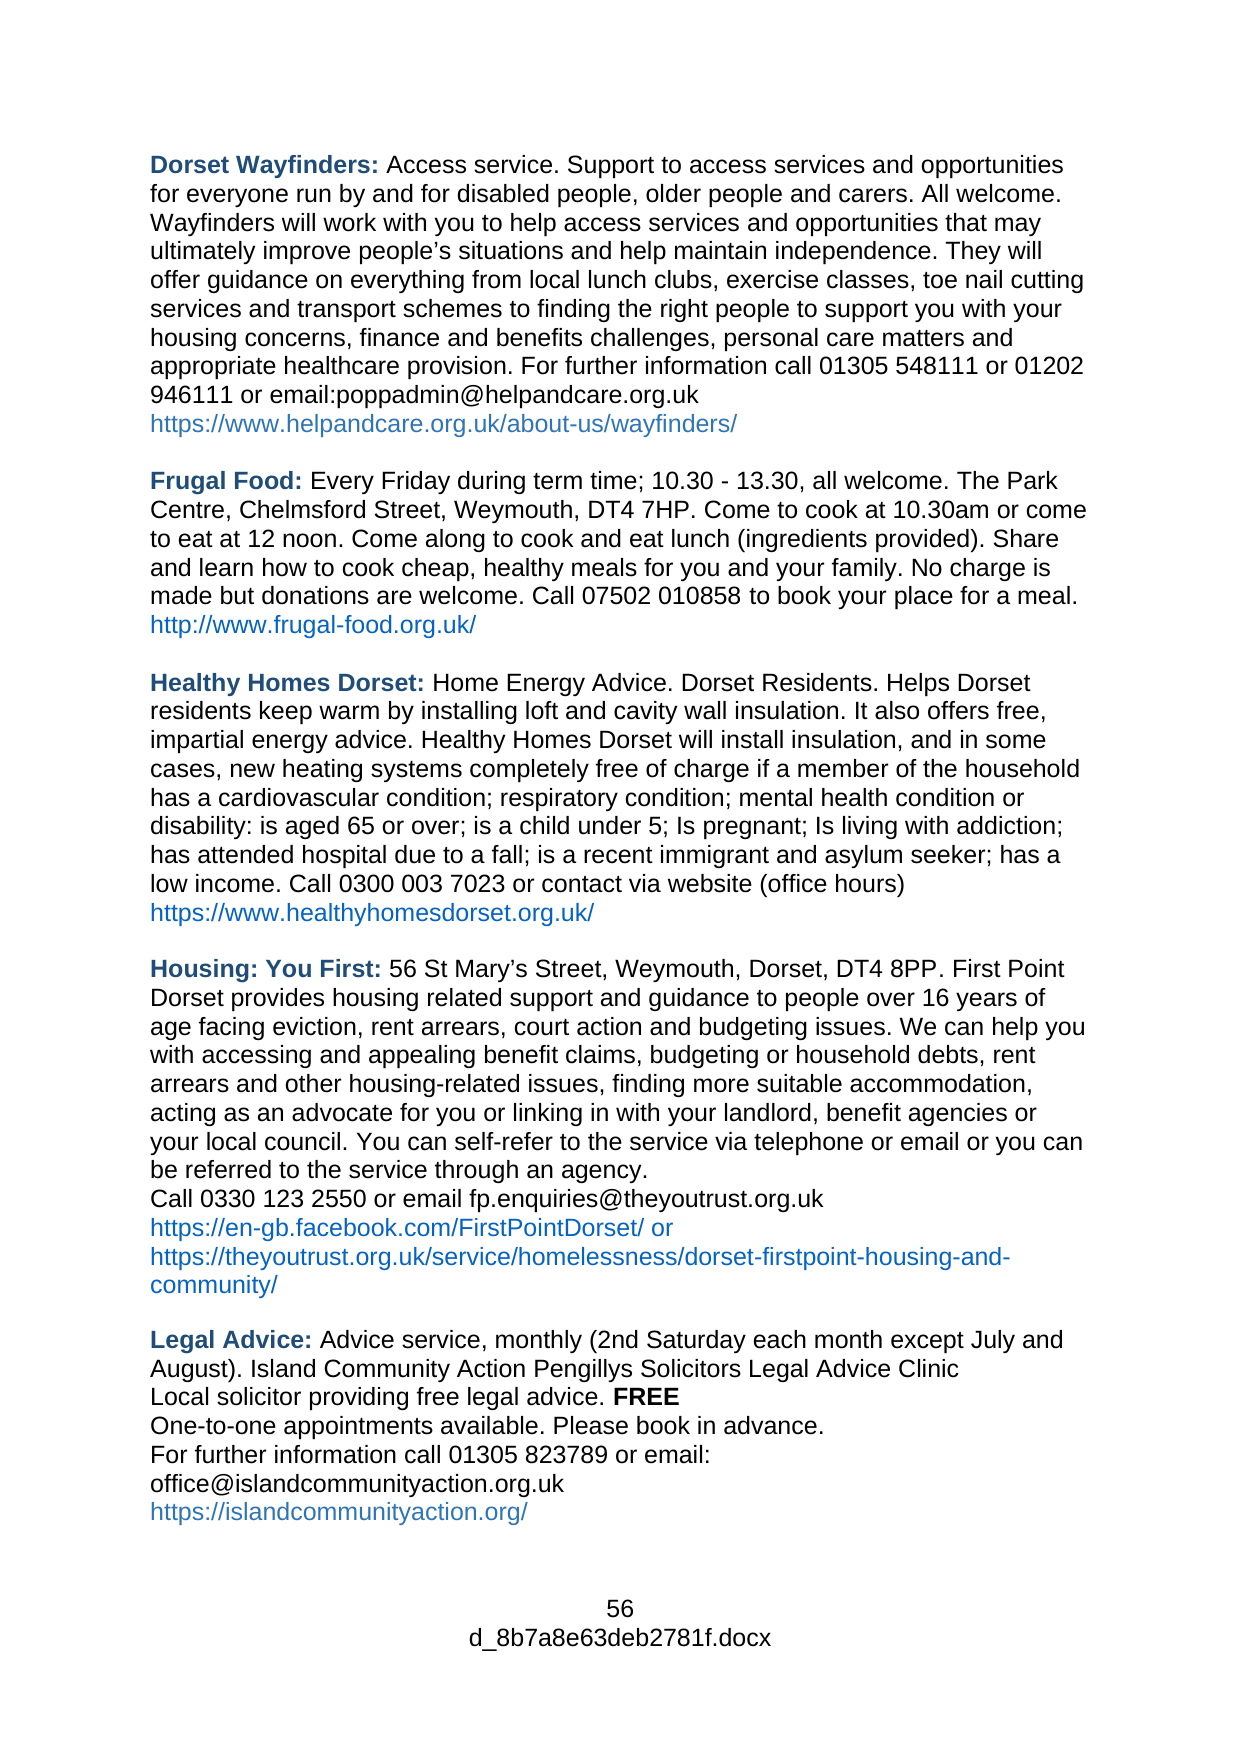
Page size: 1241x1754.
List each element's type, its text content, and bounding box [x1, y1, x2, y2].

text For further information call 01305 823789 or email: office@islandcommunityaction.org.uk [150, 1440, 1090, 1497]
text https://www.helpandcare.org.uk/about-us/wayfinders/ [150, 409, 1090, 437]
text Legal Advice: Advice service, monthly (2nd Saturday each month except July and August). Island Community Action Pengillys Solicitors Legal Advice Clinic [150, 1325, 1090, 1382]
text One-to-one appointments available. Please book in advance. [150, 1411, 1090, 1440]
text https://www.healthyhomesdorset.org.uk/ [150, 897, 1090, 926]
text Healthy Homes Dorset: Home Energy Advice. Dorset Residents. Helps Dorset residents keep warm by installing loft and cavity wall insulation. It also offers free, impartial energy advice. Healthy Homes Dorset will install insulation, and in some cases, new heating systems completely free of charge if a member of the household has a cardiovascular condition; respiratory condition; mental health condition or disability: is aged 65 or over; is a child under 5; Is pregnant; Is living with addiction; has attended hospital due to a fall; is a recent immigrant and asylum seeker; has a low income. Call 0300 003 7023 or contact via website (office hours) [150, 667, 1090, 897]
text http://www.frugal-food.org.uk/ [150, 610, 1090, 639]
text https://islandcommunityaction.org/ [150, 1497, 1090, 1526]
text Call 0330 123 2550 or email fp.enquiries@theyoutrust.org.uk [150, 1184, 1090, 1213]
text Frugal Food: Every Friday during term time; 10.30 - 13.30, all welcome. The Park Centre, Chelmsford Street, Weymouth, DT4 7HP. Come to cook at 10.30am or come to eat at 12 noon. Come along to cook and eat lunch (ingredients provided). Share and learn how to cook cheap, healthy meals for you and your family. No charge is made but donations are welcome. Call 07502 010858 to book your place for a meal. [150, 466, 1090, 610]
text Dorset Wayfinders: Access service. Support to access services and opportunities for everyone run by and for disabled people, older people and carers. All welcome. [150, 150, 1090, 207]
text Local solicitor providing free legal advice. FREE [150, 1382, 1090, 1411]
text Wayfinders will work with you to help access services and opportunities that may ultimately improve people’s situations and help maintain independence. They will offer guidance on everything from local lunch clubs, exercise classes, toe nail cutting services and transport schemes to finding the right people to support you with your housing concerns, finance and benefits challenges, personal care matters and appropriate healthcare provision. For further information call 01305 548111 or 01202 946111 or email:poppadmin@helpandcare.org.uk [150, 207, 1090, 409]
text Housing: You First: 56 St Mary’s Street, Weymouth, Dorset, DT4 8PP. First Point Dorset provides housing related support and guidance to people over 16 years of age facing eviction, rent arrears, court action and budgeting issues. We can help you with accessing and appealing benefit claims, budgeting or household debts, rent arrears and other housing-related issues, finding more suitable accommodation, acting as an advocate for you or linking in with your landlord, benefit agencies or your local council. You can self-refer to the service via telephone or email or you can be referred to the service through an agency. [150, 954, 1090, 1184]
text https://en-gb.facebook.com/FirstPointDorset/ or https://theyoutrust.org.uk/service/homelessness/dorset-firstpoint-housing-and-community/ [150, 1213, 1090, 1299]
